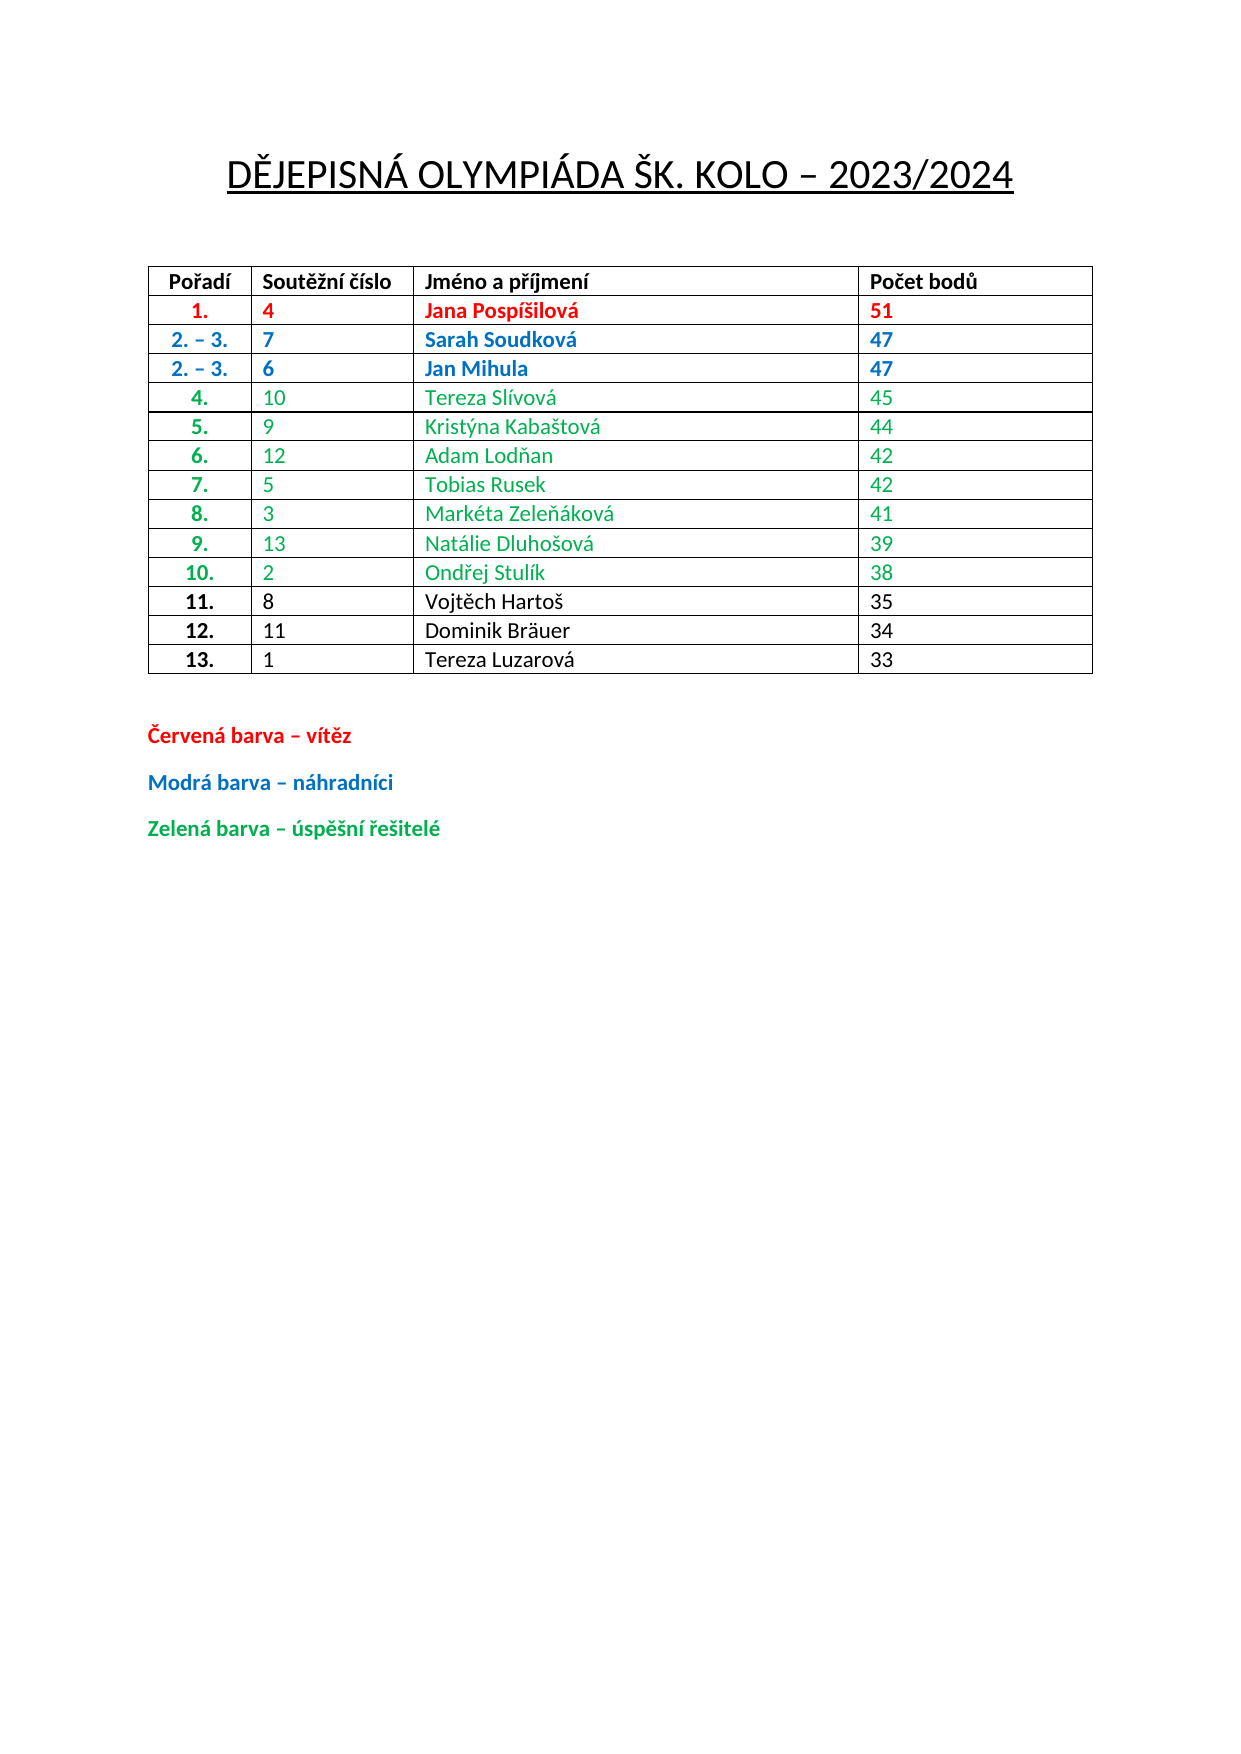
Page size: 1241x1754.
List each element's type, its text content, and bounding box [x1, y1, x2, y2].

table_cell 8 [252, 587, 413, 615]
table_cell 7. [149, 471, 251, 498]
table_header Pořadí [149, 267, 251, 295]
table_cell Tereza Luzarová [414, 645, 858, 673]
table_cell 11 [252, 616, 413, 644]
table_header Jméno a příjmení [414, 267, 858, 295]
table_cell 4. [149, 383, 251, 411]
table_cell 47 [859, 325, 1092, 353]
table_cell 9. [149, 529, 251, 557]
table_cell 6. [149, 441, 251, 469]
table_cell 2. – 3. [149, 354, 251, 382]
table_cell 51 [859, 296, 1092, 324]
table_cell 12 [252, 441, 413, 469]
table_cell 39 [859, 529, 1092, 557]
table_cell 33 [859, 645, 1092, 673]
text Červená barva – vítěz [148, 721, 1093, 749]
table_cell 1. [149, 296, 251, 324]
table_cell Kristýna Kabaštová [414, 413, 858, 440]
table_cell 10. [149, 558, 251, 586]
table_cell Tereza Slívová [414, 383, 858, 411]
table_cell Sarah Soudková [414, 325, 858, 353]
table_cell 35 [859, 587, 1092, 615]
table_cell 5. [149, 413, 251, 440]
table_cell 4 [252, 296, 413, 324]
table_cell 1 [252, 645, 413, 673]
table_cell 6 [252, 354, 413, 382]
table_cell 2 [252, 558, 413, 586]
table_cell 47 [859, 354, 1092, 382]
table_cell Ondřej Stulík [414, 558, 858, 586]
table_cell Natálie Dluhošová [414, 529, 858, 557]
table_cell Dominik Bräuer [414, 616, 858, 644]
table_cell 7 [252, 325, 413, 353]
table_cell 10 [252, 383, 413, 411]
table_header Soutěžní číslo [252, 267, 413, 295]
table_cell 13 [252, 529, 413, 557]
text DĚJEPISNÁ OLYMPIÁDA ŠK. KOLO – 2023/2024 [148, 148, 1093, 198]
table_cell 45 [859, 383, 1092, 411]
text Modrá barva – náhradníci [148, 768, 1093, 796]
table_cell 2. – 3. [149, 325, 251, 353]
table_cell Jan Mihula [414, 354, 858, 382]
table_cell Vojtěch Hartoš [414, 587, 858, 615]
table_cell 41 [859, 500, 1092, 528]
table_cell 38 [859, 558, 1092, 586]
table_cell 11. [149, 587, 251, 615]
table_cell 44 [859, 413, 1092, 440]
table_header Počet bodů [859, 267, 1092, 295]
table_cell Markéta Zeleňáková [414, 500, 858, 528]
table_cell 13. [149, 645, 251, 673]
table_cell 42 [859, 471, 1092, 498]
table_cell Jana Pospíšilová [414, 296, 858, 324]
table_cell 9 [252, 413, 413, 440]
table_cell 3 [252, 500, 413, 528]
text Zelená barva – úspěšní řešitelé [148, 814, 1093, 843]
table_cell 34 [859, 616, 1092, 644]
table_cell Adam Lodňan [414, 441, 858, 469]
table_cell 5 [252, 471, 413, 498]
table_cell 8. [149, 500, 251, 528]
table_cell Tobias Rusek [414, 471, 858, 498]
table_cell 42 [859, 441, 1092, 469]
table_cell 12. [149, 616, 251, 644]
